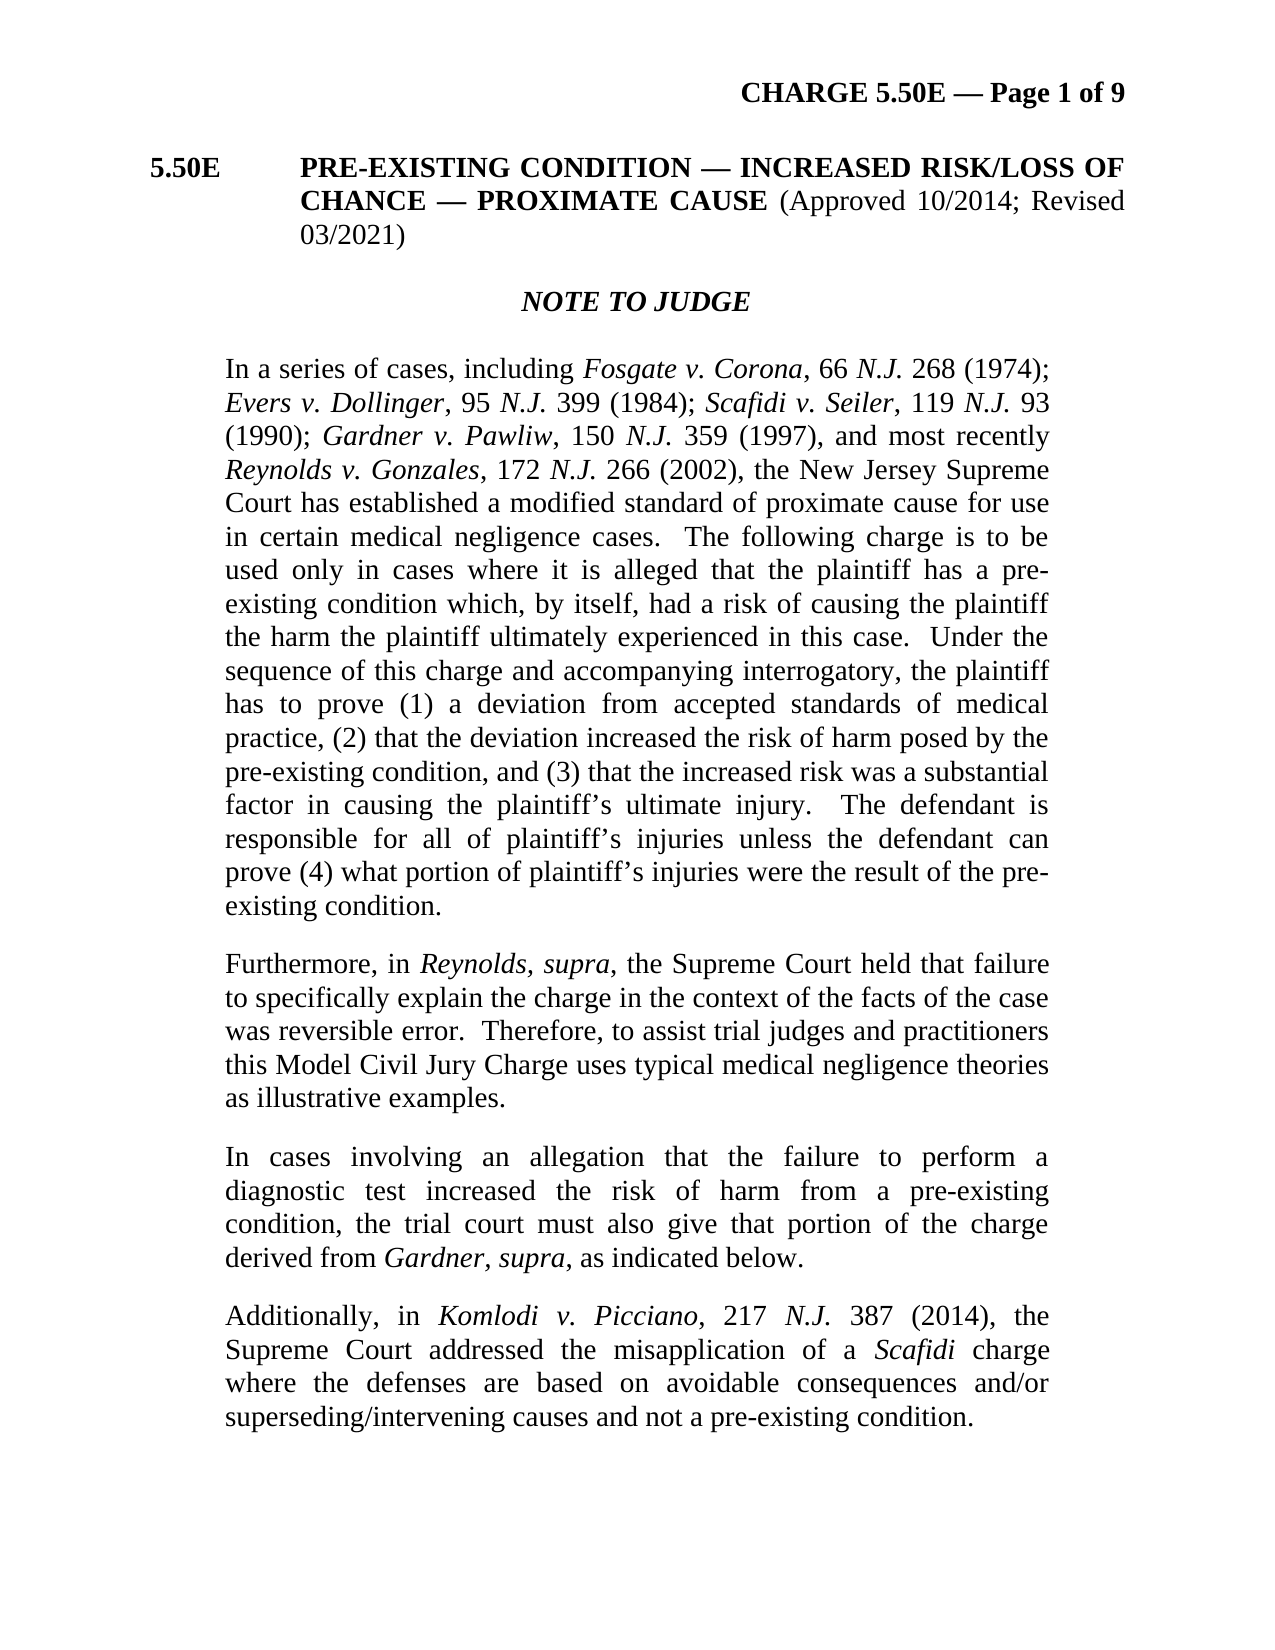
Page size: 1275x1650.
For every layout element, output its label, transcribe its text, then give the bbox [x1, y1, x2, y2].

text 5.50E Pre-Existing Condition — INCREASED RISK/LOSS OF CHANCE — PROXIMATE CAUSE (Approved 10/2014; Revised 03/2021) [150, 150, 1125, 251]
text Additionally, in Komlodi v. Picciano, 217 N.J. 387 (2014), the Supreme Court addressed the misapplication of a Scafidi charge where the defenses are based on avoidable consequences and/or superseding/intervening causes and not a pre-existing condition. [225, 1298, 1050, 1432]
text Note to Judge [225, 284, 1050, 318]
text In cases involving an allegation that the failure to perform a diagnostic test increased the risk of harm from a pre-existing condition, the trial court must also give that portion of the charge derived from Gardner, supra, as indicated below. [225, 1139, 1050, 1273]
text Furthermore, in Reynolds, supra, the Supreme Court held that failure to specifically explain the charge in the context of the facts of the case was reversible error. Therefore, to assist trial judges and practitioners this Model Civil Jury Charge uses typical medical negligence theories as illustrative examples. [225, 946, 1050, 1114]
text In a series of cases, including Fosgate v. Corona, 66 N.J. 268 (1974); Evers v. Dollinger, 95 N.J. 399 (1984); Scafidi v. Seiler, 119 N.J. 93 (1990); Gardner v. Pawliw, 150 N.J. 359 (1997), and most recently Reynolds v. Gonzales, 172 N.J. 266 (2002), the New Jersey Supreme Court has established a modified standard of proximate cause for use in certain medical negligence cases. The following charge is to be used only in cases where it is alleged that the plaintiff has a pre-existing condition which, by itself, had a risk of causing the plaintiff the harm the plaintiff ultimately experienced in this case. Under the sequence of this charge and accompanying interrogatory, the plaintiff has to prove (1) a deviation from accepted standards of medical practice, (2) that the deviation increased the risk of harm posed by the pre-existing condition, and (3) that the increased risk was a substantial factor in causing the plaintiff’s ultimate injury. The defendant is responsible for all of plaintiff’s injuries unless the defendant can prove (4) what portion of plaintiff’s injuries were the result of the pre-existing condition. [225, 351, 1050, 921]
